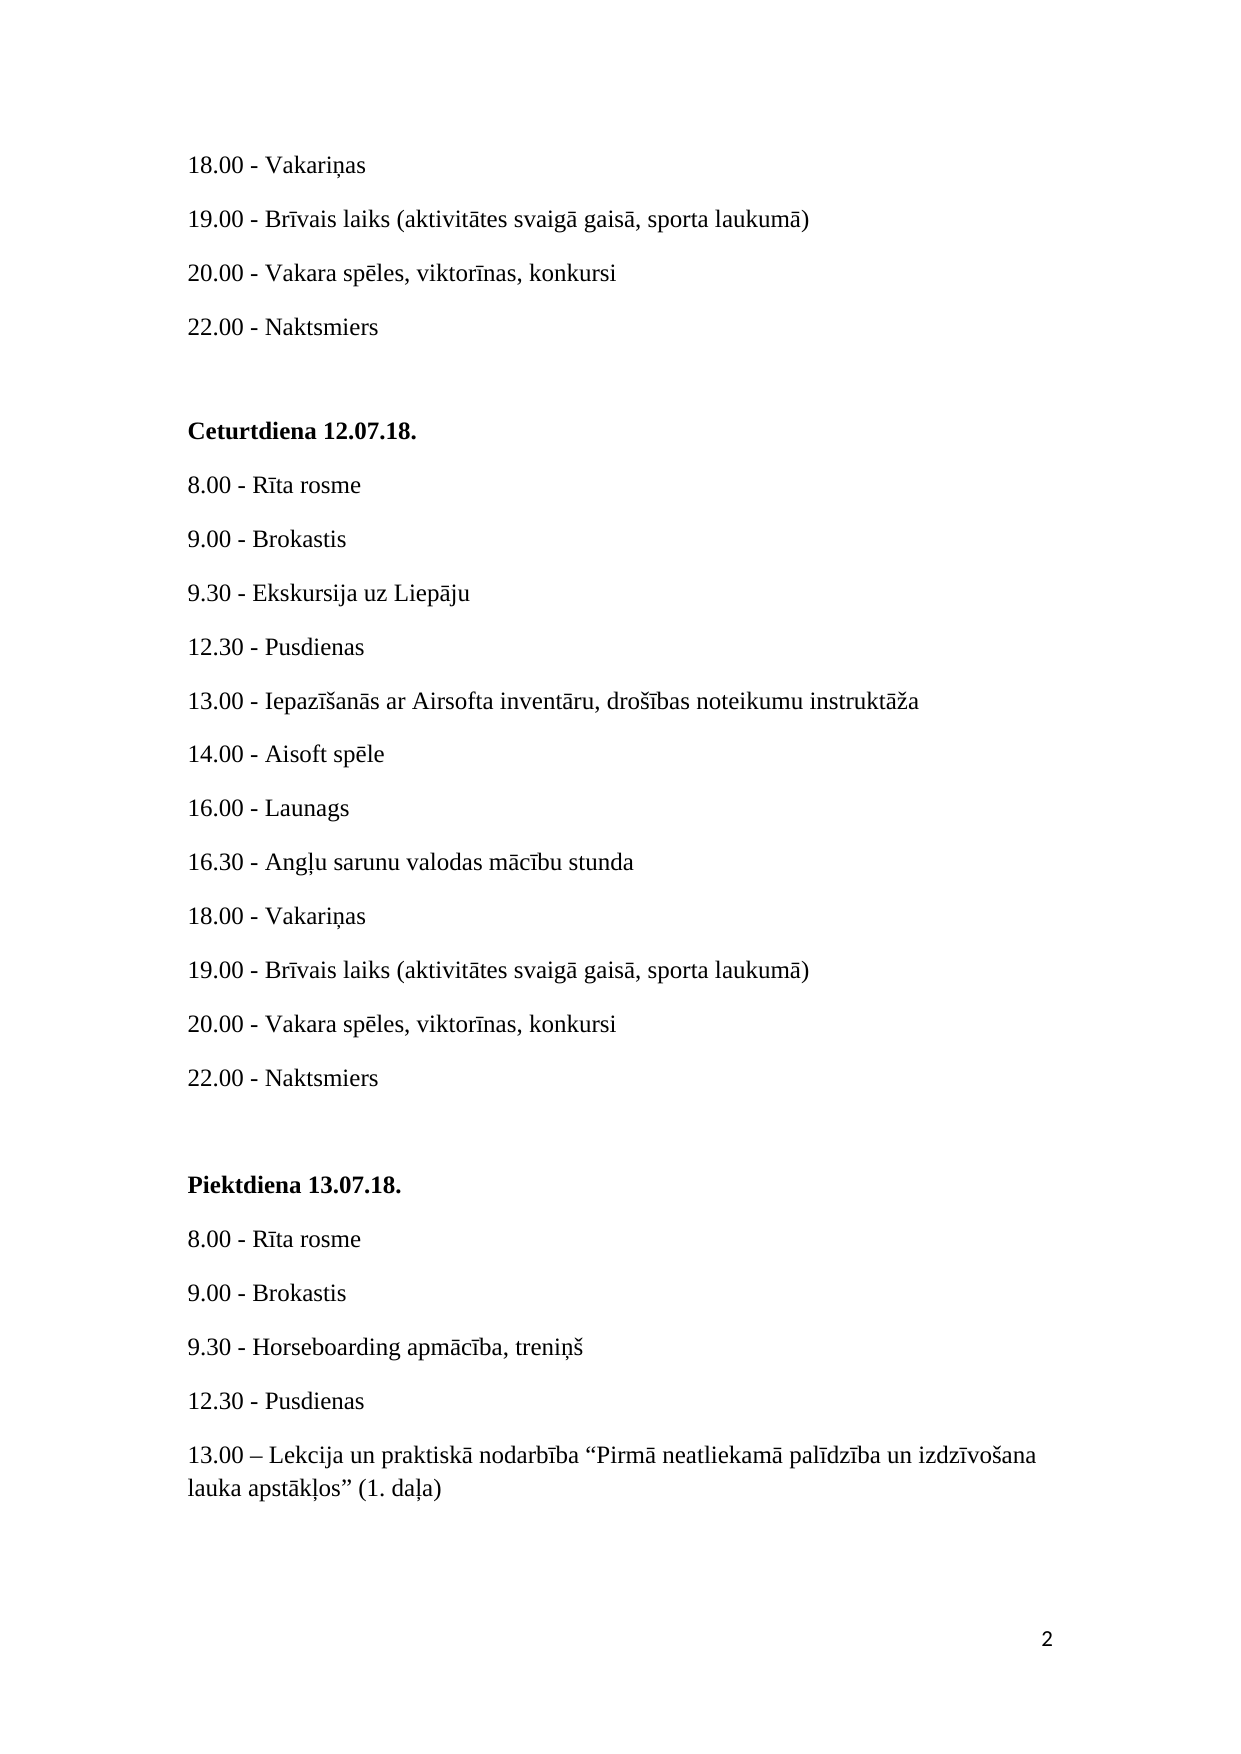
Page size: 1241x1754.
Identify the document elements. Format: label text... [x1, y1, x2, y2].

text 14.00 - Aisoft spēle [187, 739, 1053, 768]
text 8.00 - Rīta rosme [187, 1224, 1053, 1253]
text Piektdiena 13.07.18. [187, 1170, 1053, 1199]
text 13.00 – Lekcija un praktiskā nodarbība “Pirmā neatliekamā palīdzība un izdzīvošana lauka apstākļos” (1. daļa) [187, 1440, 1053, 1501]
text 19.00 - Brīvais laiks (aktivitātes svaigā gaisā, sporta laukumā) [187, 955, 1053, 984]
text 8.00 - Rīta rosme [187, 470, 1053, 499]
text 9.00 - Brokastis [187, 1278, 1053, 1307]
text 9.30 - Horseboarding apmācība, treniņš [187, 1332, 1053, 1361]
text 22.00 - Naktsmiers [187, 312, 1053, 340]
text Ceturtdiena 12.07.18. [187, 416, 1053, 445]
text 12.30 - Pusdienas [187, 632, 1053, 661]
text 22.00 - Naktsmiers [187, 1063, 1053, 1091]
text 16.00 - Launags [187, 793, 1053, 822]
text 18.00 - Vakariņas [187, 150, 1053, 179]
text 9.00 - Brokastis [187, 524, 1053, 553]
text 20.00 - Vakara spēles, viktorīnas, konkursi [187, 258, 1053, 286]
text 20.00 - Vakara spēles, viktorīnas, konkursi [187, 1009, 1053, 1038]
text 19.00 - Brīvais laiks (aktivitātes svaigā gaisā, sporta laukumā) [187, 204, 1053, 233]
text 18.00 - Vakariņas [187, 901, 1053, 930]
text 12.30 - Pusdienas [187, 1386, 1053, 1414]
text 16.30 - Angļu sarunu valodas mācību stunda [187, 847, 1053, 876]
text 13.00 - Iepazīšanās ar Airsofta inventāru, drošības noteikumu instruktāža [187, 686, 1053, 714]
text 9.30 - Ekskursija uz Liepāju [187, 578, 1053, 607]
